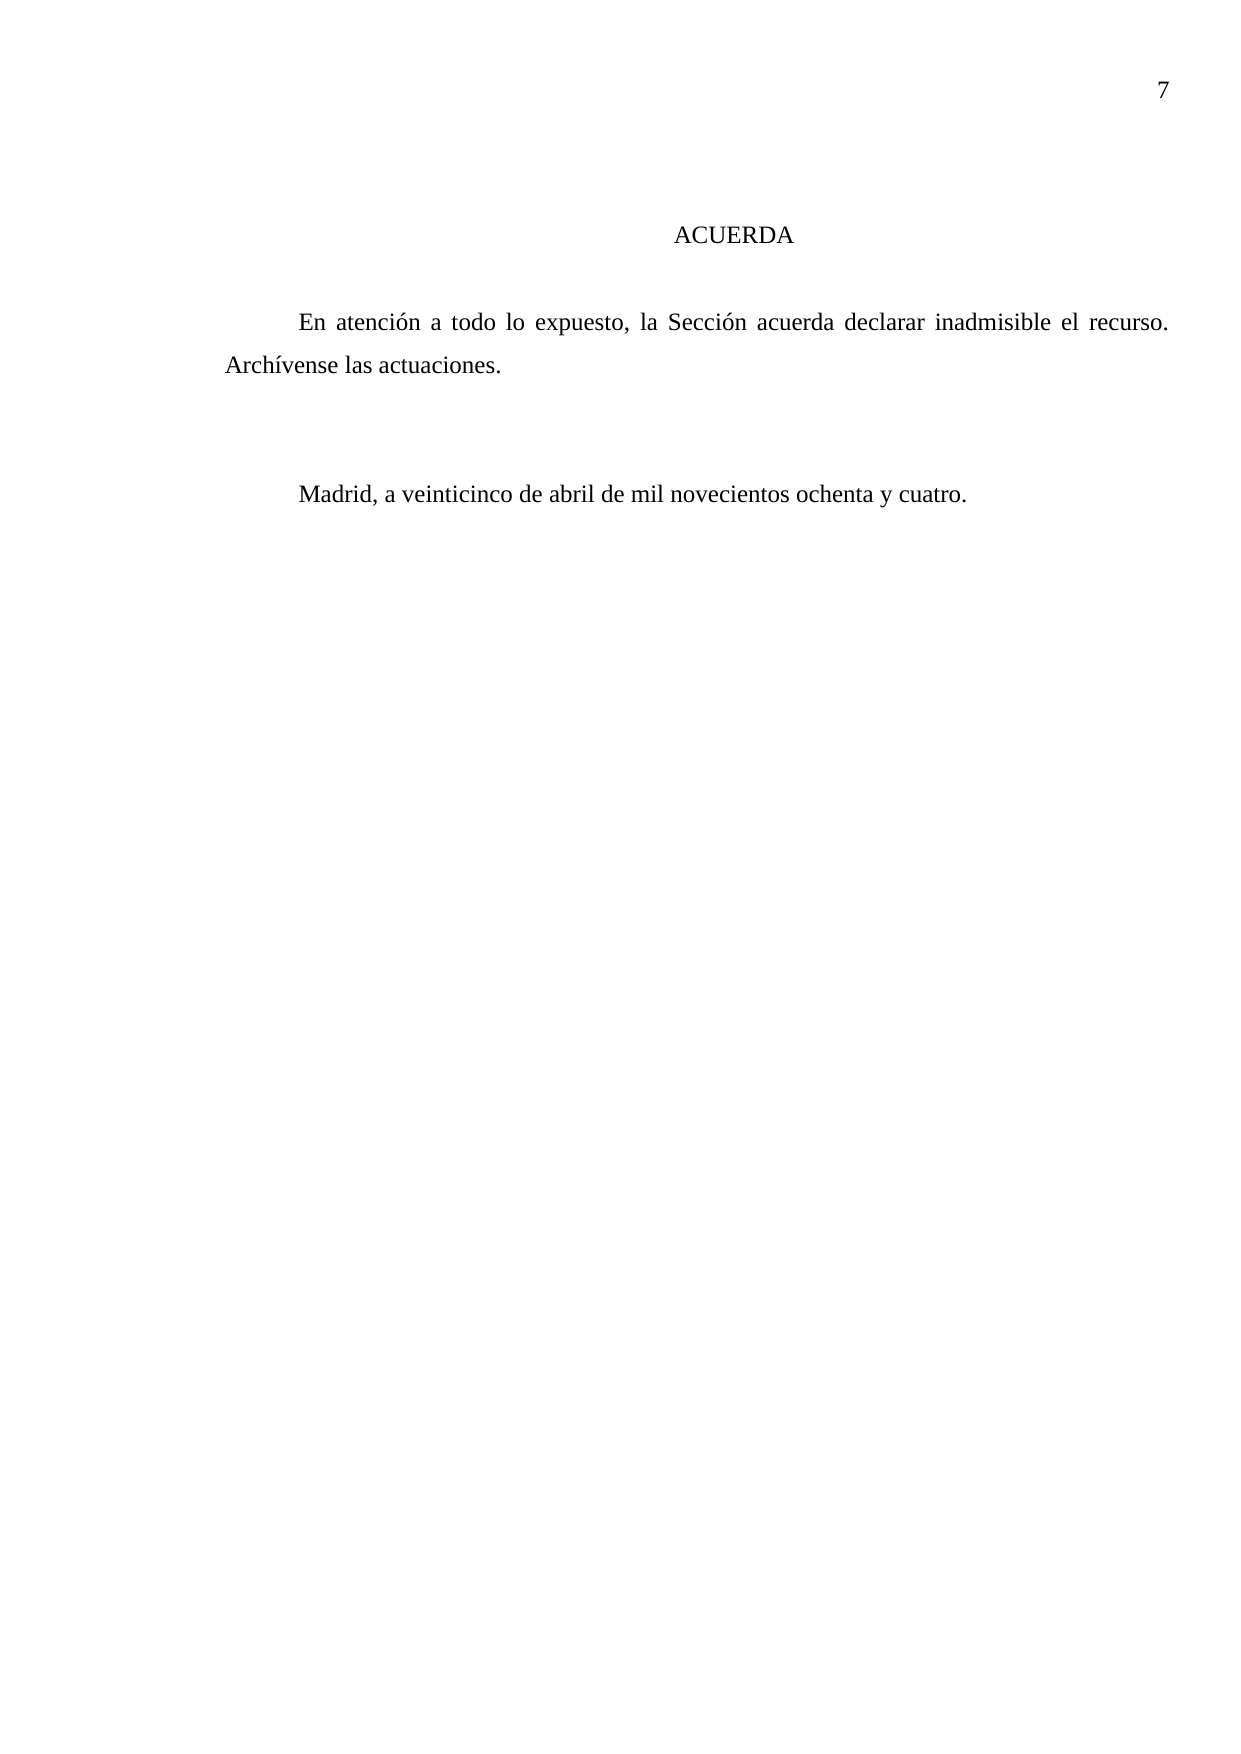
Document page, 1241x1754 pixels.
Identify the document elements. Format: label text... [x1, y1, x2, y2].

text Madrid, a veinticinco de abril de mil novecientos ochenta y cuatro. [224, 479, 1169, 508]
text En atención a todo lo expuesto, la Sección acuerda declarar inadmisible el recurso. Archívense las actuaciones. [224, 307, 1169, 378]
text ACUERDA [224, 220, 1169, 249]
